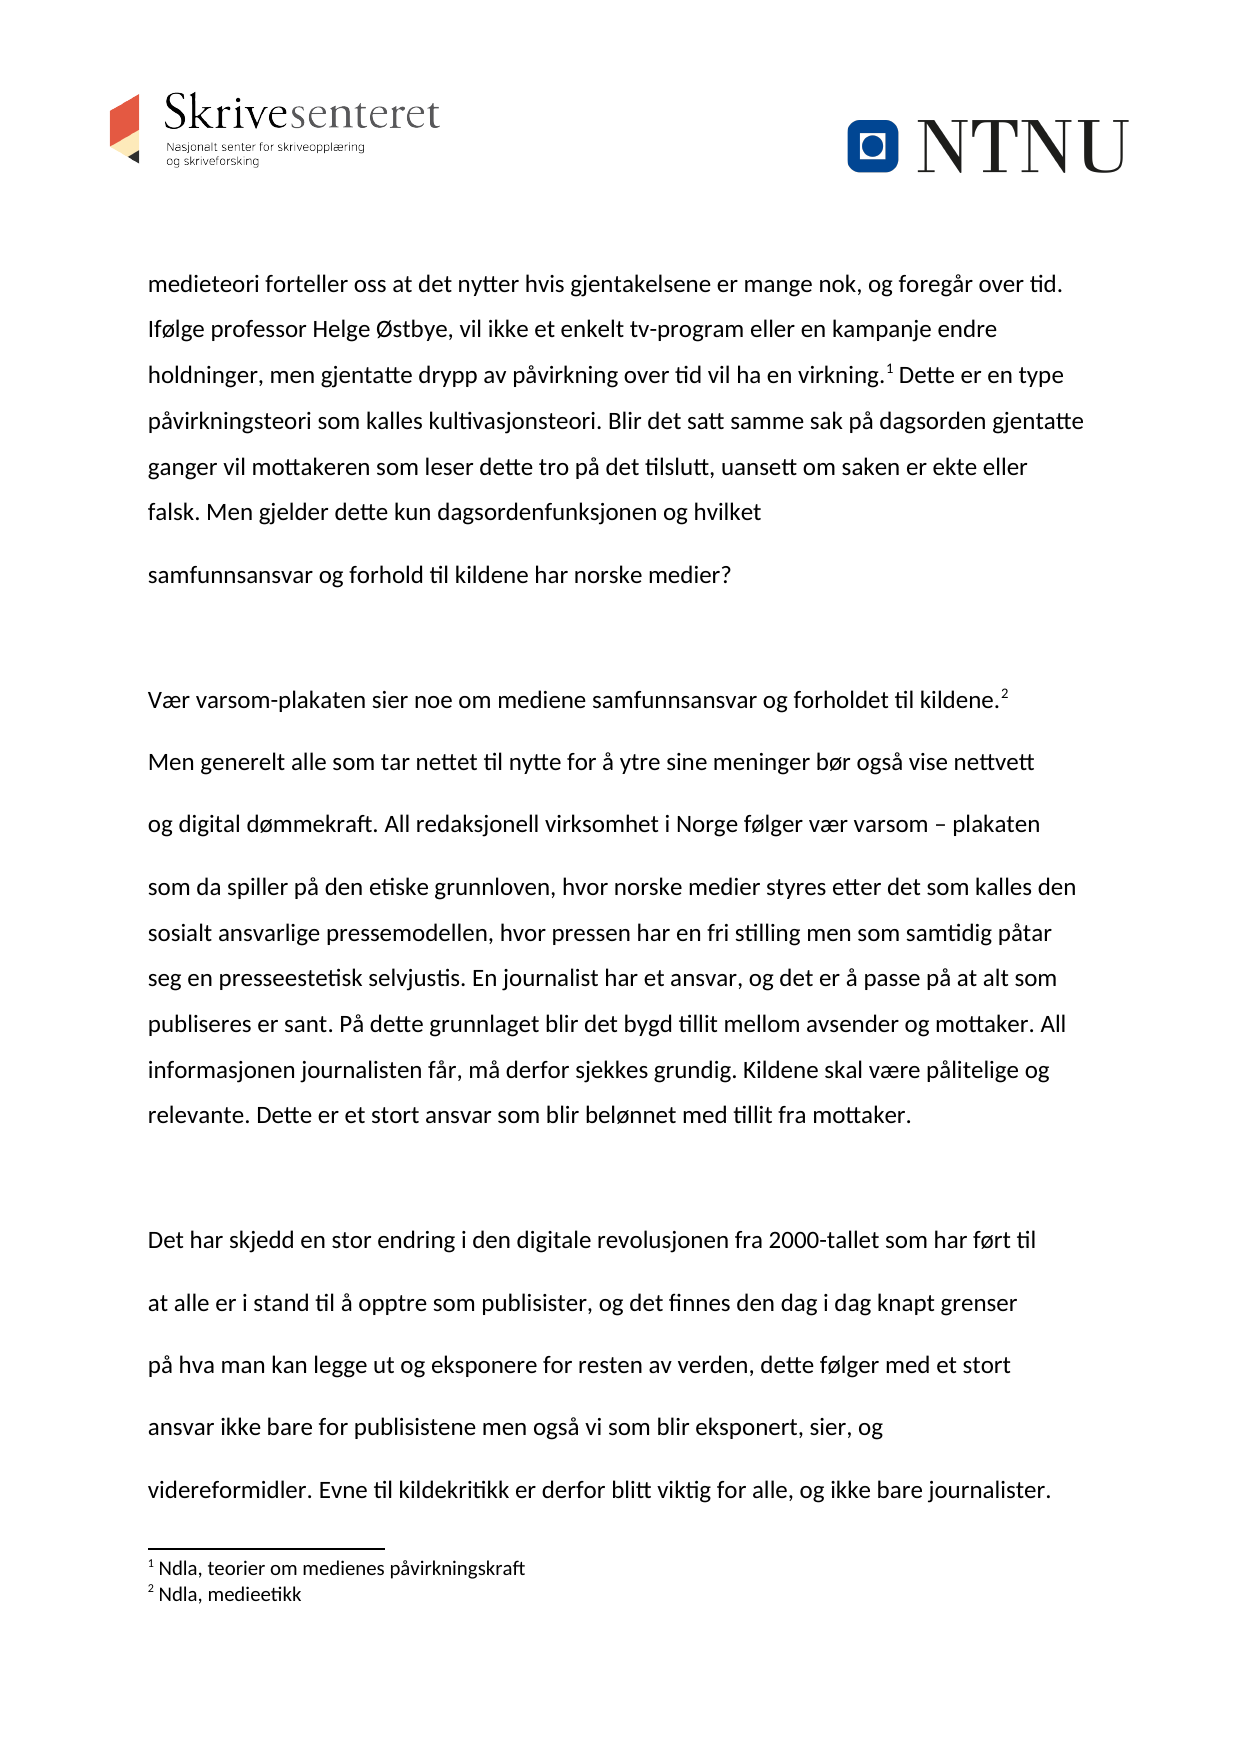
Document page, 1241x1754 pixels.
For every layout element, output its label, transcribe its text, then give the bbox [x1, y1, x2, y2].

text som da spiller på den etiske grunnloven, hvor norske medier styres etter det som kalles den sosialt ansvarlige pressemodellen, hvor pressen har en fri stilling men som samtidig påtar seg en presseestetisk selvjustis. En journalist har et ansvar, og det er å passe på at alt som publiseres er sant. På dette grunnlaget blir det bygd tillit mellom avsender og mottaker. All informasjonen journalisten får, må derfor sjekkes grundig. Kildene skal være pålitelige og relevante. Dette er et stort ansvar som blir belønnet med tillit fra mottaker. [148, 871, 1083, 1130]
text samfunnsansvar og forhold til kildene har norske medier? [148, 559, 753, 589]
text Vær varsom-plakaten sier noe om mediene samfunnsansvar og forholdet til kildene. [148, 684, 1060, 714]
text Det har skjedd en stor endring i den digitale revolusjonen fra 2000-tallet som har ført til [148, 1224, 1075, 1255]
text videreformidler. Evne til kildekritikk er derfor blitt viktig for alle, og ikke bare journalister. [148, 1474, 1081, 1504]
text på hva man kan legge ut og eksponere for resten av verden, dette følger med et stort [148, 1349, 1059, 1380]
text og digital dømmekraft. All redaksjonell virksomhet i Norge følger vær varsom – plakaten [148, 808, 1088, 839]
picture [84, 73, 462, 184]
picture [847, 120, 1129, 173]
text at alle er i stand til å opptre som publisister, og det finnes den dag i dag knapt grenser [148, 1287, 1067, 1317]
text ansvar ikke bare for publisistene men også vi som blir eksponert, sier, og [148, 1412, 925, 1442]
text Men generelt alle som tar nettet til nytte for å ytre sine meninger bør også vise nettvett [148, 746, 1071, 777]
